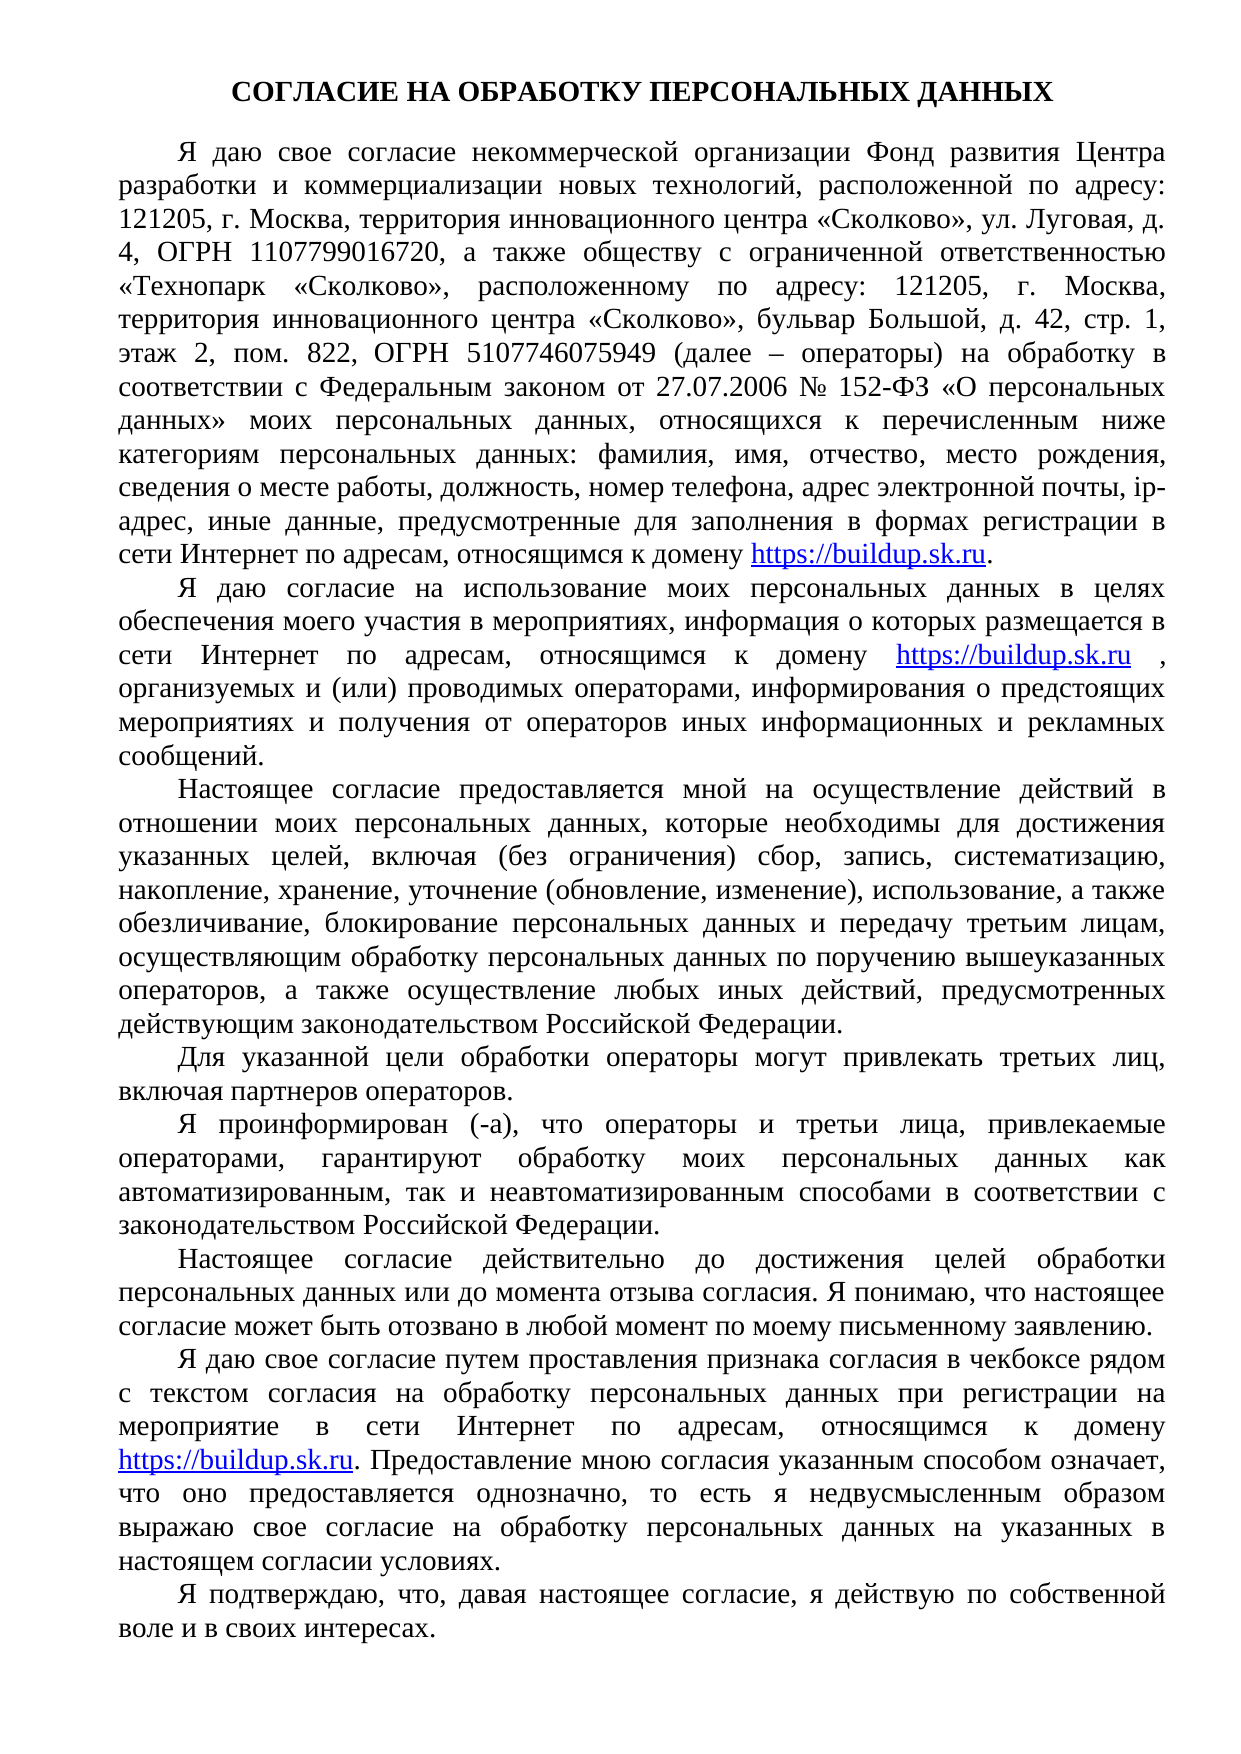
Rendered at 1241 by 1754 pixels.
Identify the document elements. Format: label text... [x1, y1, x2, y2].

text Я даю свое согласие некоммерческой организации Фонд развития Центра разработки и коммерциализации новых технологий, расположенной по адресу: 121205, г. Москва, территория инновационного центра «Сколково», ул. Луговая, д. 4, ОГРН 1107799016720, а также обществу с ограниченной ответственностью «Технопарк «Сколково», расположенному по адресу: 121205, г. Москва, территория инновационного центра «Сколково», бульвар Большой, д. 42, стр. 1, этаж 2, пом. 822, ОГРН 5107746075949 (далее – операторы) на обработку в соответствии с Федеральным законом от 27.07.2006 № 152-ФЗ «О персональных данных» моих персональных данных, относящихся к перечисленным ниже категориям персональных данных: фамилия, имя, отчество, место рождения, сведения о месте работы, должность, номер телефона, адрес электронной почты, ip-адрес, иные данные, предусмотренные для заполнения в формах регистрации в сети Интернет по адресам, относящимся к домену https://buildup.sk.ru. [118, 134, 1167, 570]
text Настоящее согласие предоставляется мной на осуществление действий в отношении моих персональных данных, которые необходимы для достижения указанных целей, включая (без ограничения) сбор, запись, систематизацию, накопление, хранение, уточнение (обновление, изменение), использование, а также обезличивание, блокирование персональных данных и передачу третьим лицам, осуществляющим обработку персональных данных по поручению вышеуказанных операторов, а также осуществление любых иных действий, предусмотренных действующим законодательством Российской Федерации. [118, 771, 1167, 1039]
text Я даю согласие на использование моих персональных данных в целях обеспечения моего участия в мероприятиях, информация о которых размещается в сети Интернет по адресам, относящимся к домену https://buildup.sk.ru , организуемых и (или) проводимых операторами, информирования о предстоящих мероприятиях и получения от операторов иных информационных и рекламных сообщений. [118, 570, 1167, 771]
text Настоящее согласие действительно до достижения целей обработки персональных данных или до момента отзыва согласия. Я понимаю, что настоящее согласие может быть отозвано в любой момент по моему письменному заявлению. [118, 1241, 1167, 1341]
text Я подтверждаю, что, давая настоящее согласие, я действую по собственной воле и в своих интересах. [118, 1576, 1167, 1643]
text СОГЛАСИЕ НА ОБРАБОТКУ ПЕРСОНАЛЬНЫХ ДАННЫХ [118, 74, 1167, 107]
text Я даю свое согласие путем проставления признака согласия в чекбоксе рядом с текстом согласия на обработку персональных данных при регистрации на мероприятие в сети Интернет по адресам, относящимся к домену https://buildup.sk.ru. Предоставление мною согласия указанным способом означает, что оно предоставляется однозначно, то есть я недвусмысленным образом выражаю свое согласие на обработку персональных данных на указанных в настоящем согласии условиях. [118, 1341, 1167, 1576]
text Я проинформирован (-а), что операторы и третьи лица, привлекаемые операторами, гарантируют обработку моих персональных данных как автоматизированным, так и неавтоматизированным способами в соответствии с законодательством Российской Федерации. [118, 1107, 1167, 1241]
text Для указанной цели обработки операторы могут привлекать третьих лиц, включая партнеров операторов. [118, 1039, 1167, 1107]
